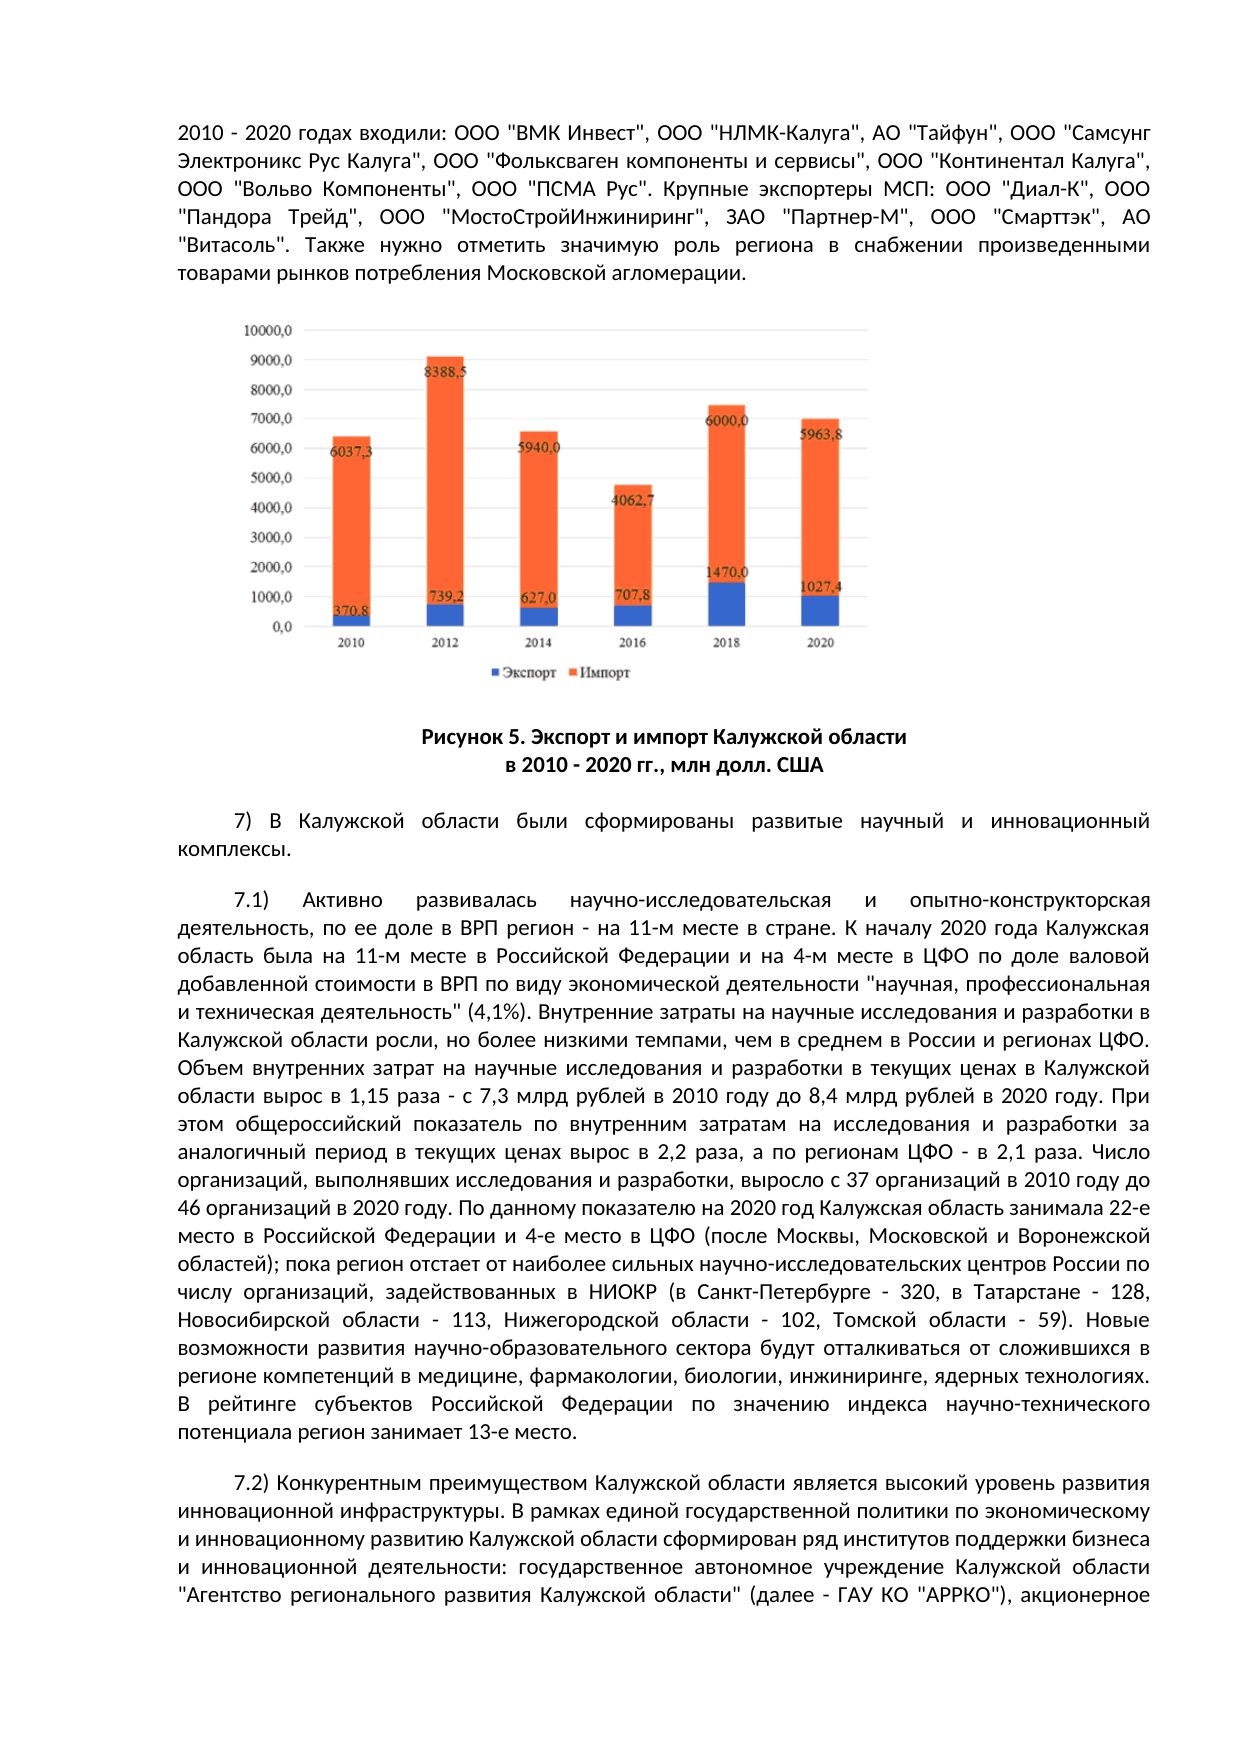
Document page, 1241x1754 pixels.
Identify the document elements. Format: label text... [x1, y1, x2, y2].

picture [233, 314, 884, 694]
text 7) В Калужской области были сформированы развитые научный и инновационный комплексы. [177, 806, 1152, 862]
title Рисунок 5. Экспорт и импорт Калужской области [177, 722, 1152, 750]
text 7.1) Активно развивалась научно-исследовательская и опытно-конструкторская деятельность, по ее доле в ВРП регион - на 11-м месте в стране. К началу 2020 года Калужская область была на 11-м месте в Российской Федерации и на 4-м месте в ЦФО по доле валовой добавленной стоимости в ВРП по виду экономической деятельности "научная, профессиональная и техническая деятельность" (4,1%). Внутренние затраты на научные исследования и разработки в Калужской области росли, но более низкими темпами, чем в среднем в России и регионах ЦФО. Объем внутренних затрат на научные исследования и разработки в текущих ценах в Калужской области вырос в 1,15 раза - с 7,3 млрд рублей в 2010 году до 8,4 млрд рублей в 2020 году. При этом общероссийский показатель по внутренним затратам на исследования и разработки за аналогичный период в текущих ценах вырос в 2,2 раза, а по регионам ЦФО - в 2,1 раза. Число организаций, выполнявших исследования и разработки, выросло с 37 организаций в 2010 году до 46 организаций в 2020 году. По данному показателю на 2020 год Калужская область занимала 22-е место в Российской Федерации и 4-е место в ЦФО (после Москвы, Московской и Воронежской областей); пока регион отстает от наиболее сильных научно-исследовательских центров России по числу организаций, задействованных в НИОКР (в Санкт-Петербурге - 320, в Татарстане - 128, Новосибирской области - 113, Нижегородской области - 102, Томской области - 59). Новые возможности развития научно-образовательного сектора будут отталкиваться от сложившихся в регионе компетенций в медицине, фармакологии, биологии, инжиниринге, ядерных технологиях. В рейтинге субъектов Российской Федерации по значению индекса научно-технического потенциала регион занимает 13-е место. [177, 885, 1152, 1445]
title в 2010 - 2020 гг., млн долл. США [177, 750, 1152, 778]
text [177, 1468, 1152, 1608]
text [177, 118, 1152, 286]
